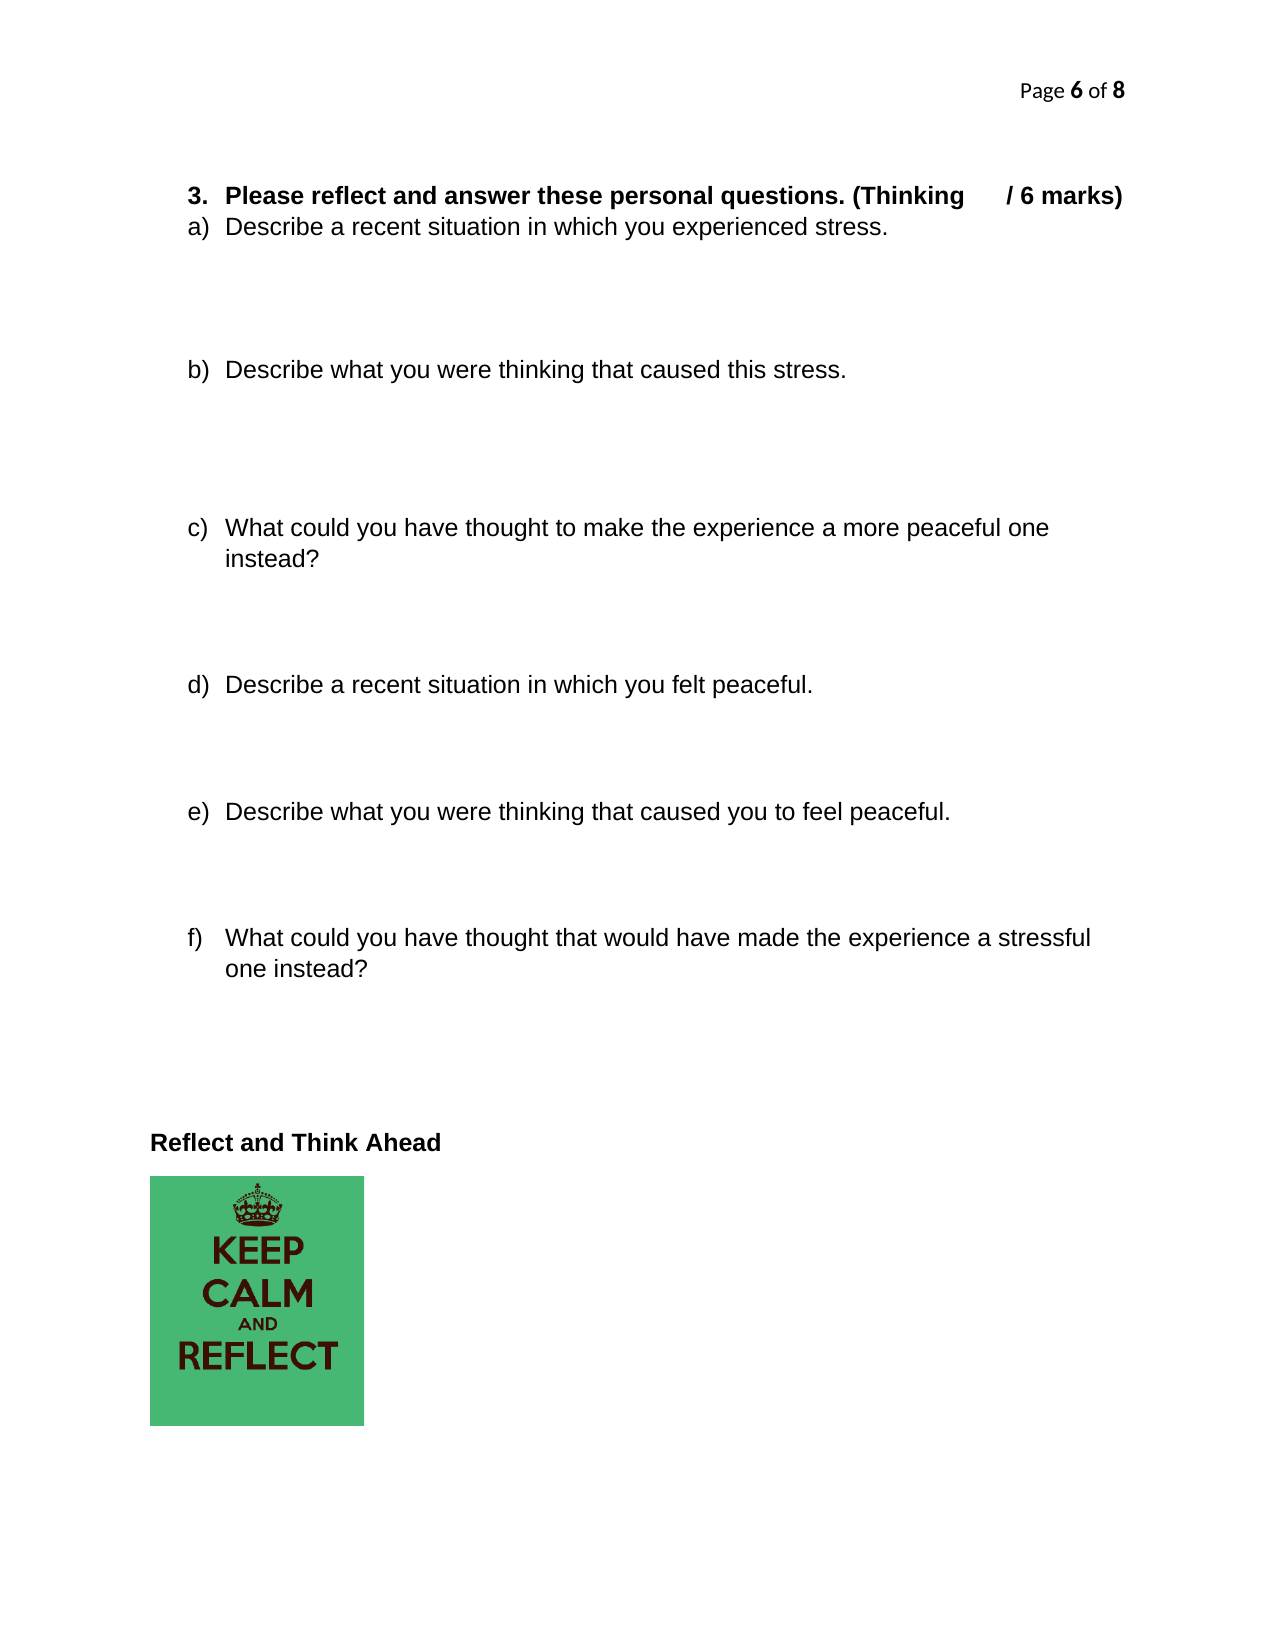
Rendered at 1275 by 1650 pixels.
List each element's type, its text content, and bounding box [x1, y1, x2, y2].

list What could you have thought that would have made the experience a stressful one instead? [187, 923, 1125, 983]
picture [150, 1176, 365, 1426]
list Describe what you were thinking that caused you to feel peaceful. [187, 797, 1125, 825]
list Describe what you were thinking that caused this stress. [187, 355, 1125, 384]
text Reflect and Think Ahead [150, 1128, 1125, 1157]
list Describe a recent situation in which you experienced stress. [187, 212, 1125, 241]
list Describe a recent situation in which you felt peaceful. [187, 670, 1125, 699]
list Please reflect and answer these personal questions. (Thinking / 6 marks) [187, 181, 1125, 210]
list What could you have thought to make the experience a more peaceful one instead? [187, 513, 1125, 572]
